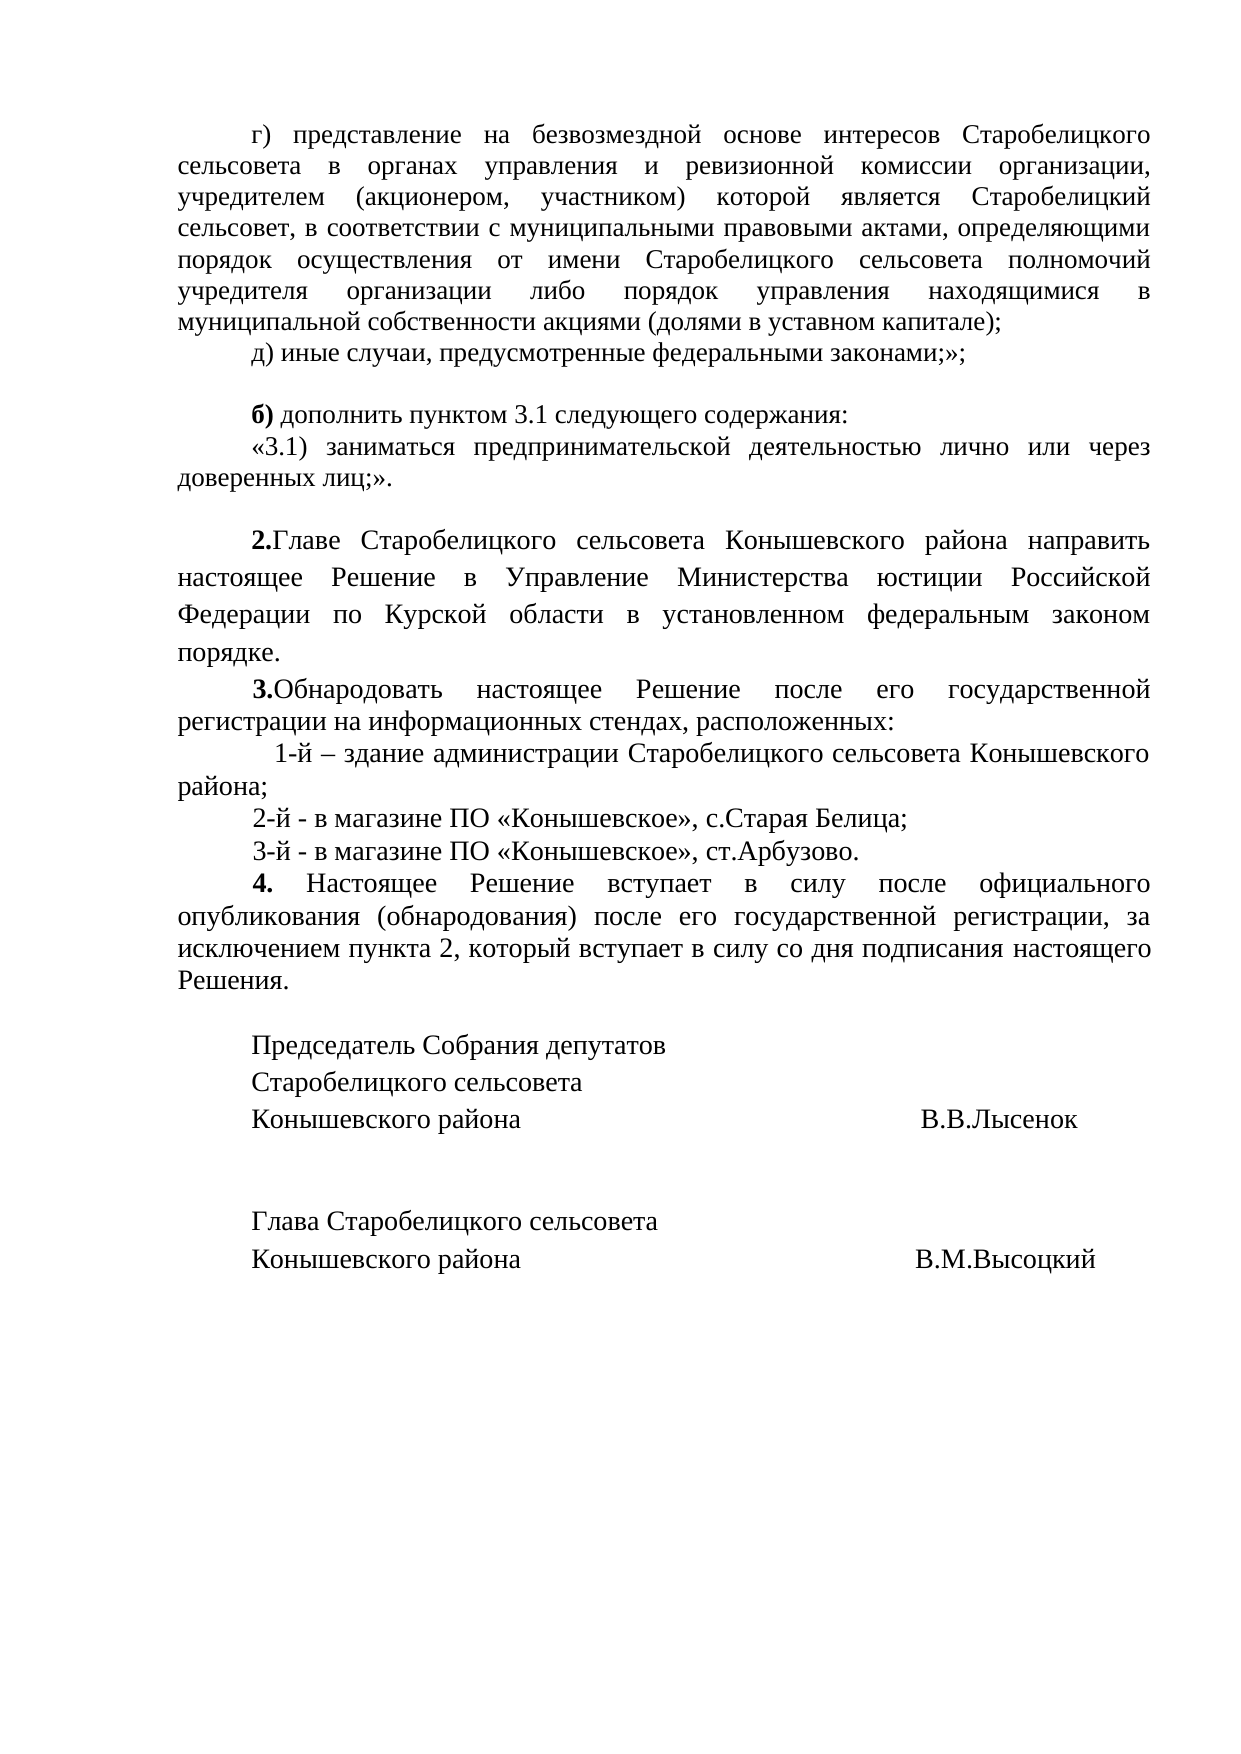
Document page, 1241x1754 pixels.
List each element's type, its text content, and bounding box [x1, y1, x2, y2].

text 2-й - в магазине ПО «Конышевское», с.Старая Белица; [177, 801, 1152, 834]
text д) иные случаи, предусмотренные федеральными законами;»; [177, 336, 1152, 367]
text 1-й – здание администрации Старобелицкого сельсовета Конышевского района; [177, 737, 1152, 801]
text Конышевского района В.М.Высоцкий [177, 1242, 1152, 1274]
text «3.1) заниматься предпринимательской деятельностью лично или через доверенных лиц;». [177, 429, 1152, 492]
text б) дополнить пунктом 3.1 следующего содержания: [177, 398, 1152, 429]
text 2.Главе Старобелицкого сельсовета Конышевского района направить настоящее Решение в Управление Министерства юстиции Российской Федерации по Курской области в установленном федеральным законом порядке. [177, 523, 1152, 667]
text Старобелицкого сельсовета [177, 1065, 1152, 1098]
text Глава Старобелицкого сельсовета [177, 1204, 1152, 1237]
text Конышевского района В.В.Лысенок [177, 1102, 1152, 1135]
text 4. Настоящее Решение вступает в силу после официального опубликования (обнародования) после его государственной регистрации, за исключением пункта 2, который вступает в силу со дня подписания настоящего Решения. [177, 866, 1152, 996]
text 3.Обнародовать настоящее Решение после его государственной регистрации на информационных стендах, расположенных: [177, 672, 1152, 737]
text Председатель Собрания депутатов [177, 1028, 1152, 1061]
text г) представление на безвозмездной основе интересов Старобелицкого сельсовета в органах управления и ревизионной комиссии организации, учредителем (акционером, участником) которой является Старобелицкий сельсовет, в соответствии с муниципальными правовыми актами, определяющими порядок осуществления от имени Старобелицкого сельсовета полномочий учредителя организации либо порядок управления находящимися в муниципальной собственности акциями (долями в уставном капитале); [177, 118, 1152, 336]
text 3-й - в магазине ПО «Конышевское», ст.Арбузово. [177, 834, 1152, 866]
